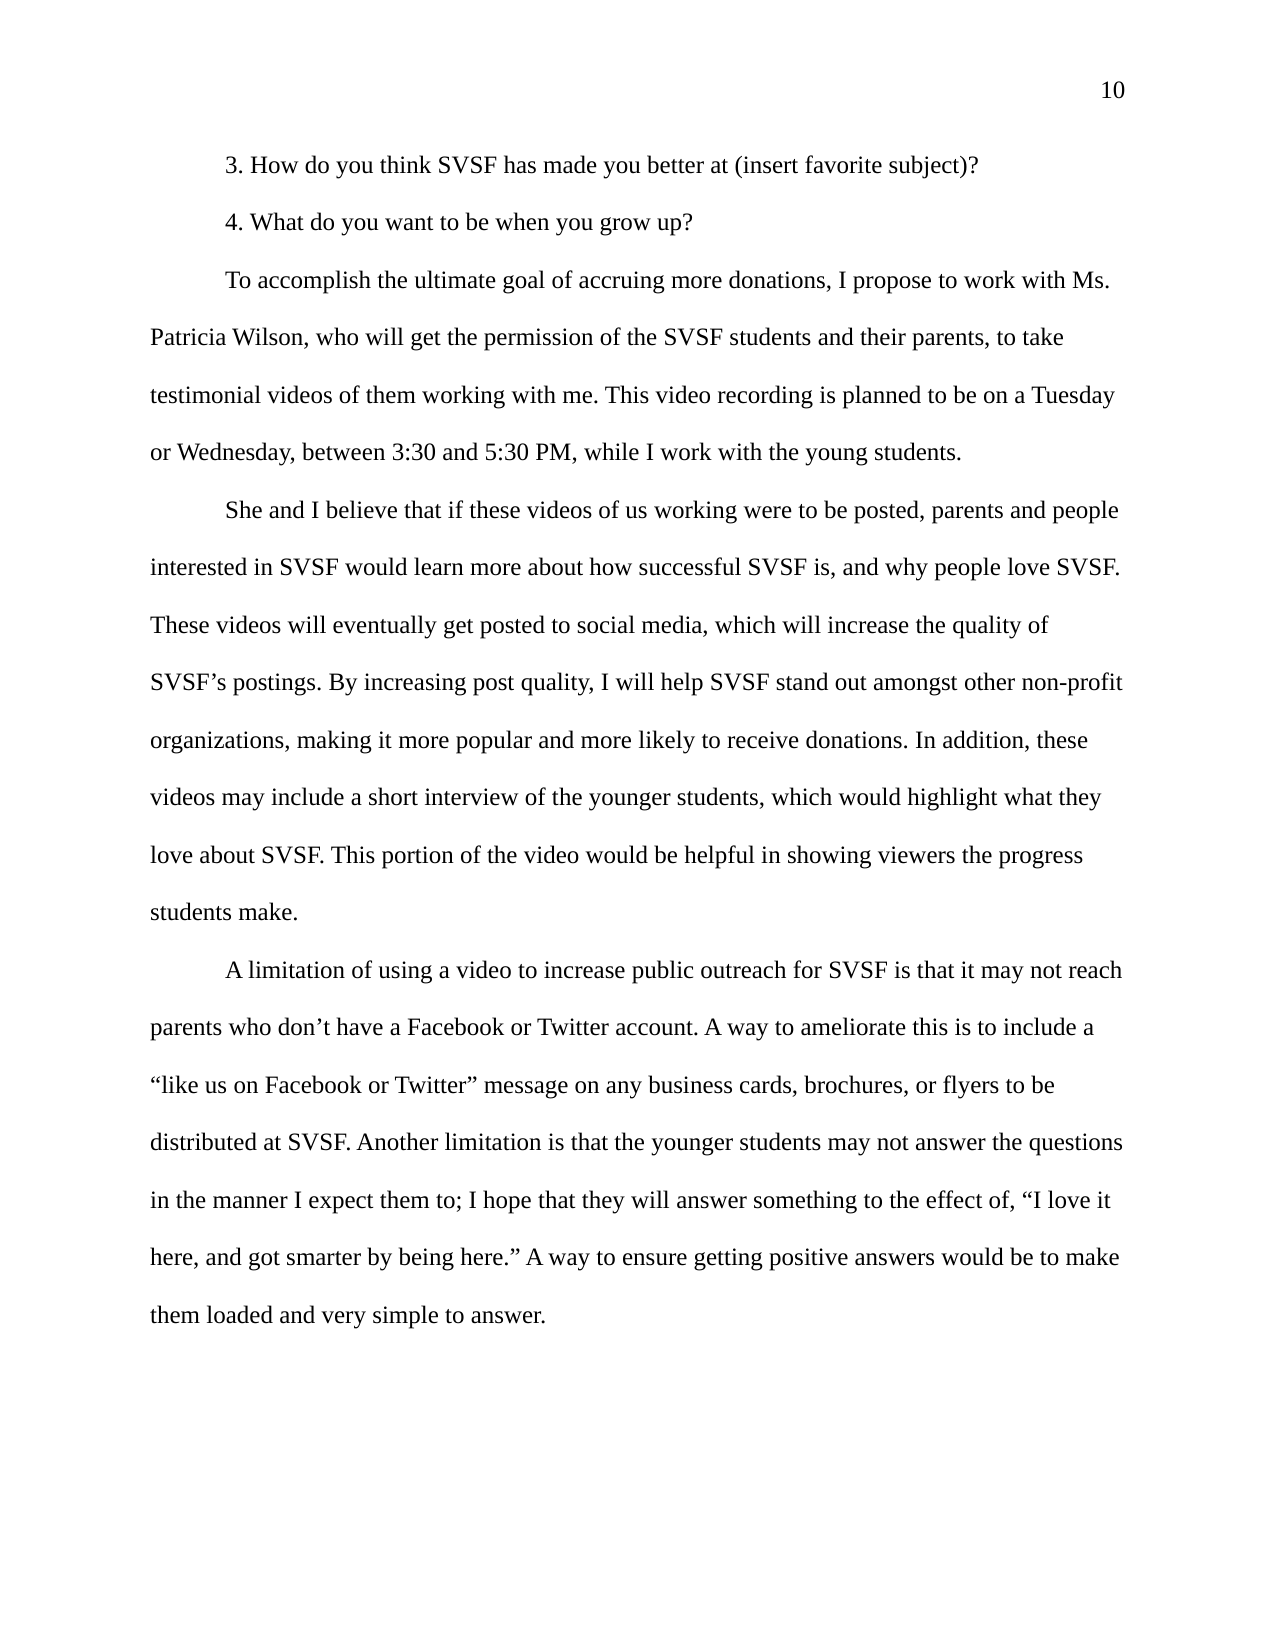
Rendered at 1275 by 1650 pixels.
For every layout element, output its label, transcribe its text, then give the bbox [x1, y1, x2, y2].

text 3. How do you think SVSF has made you better at (insert favorite subject)? [150, 150, 1125, 179]
text 4. What do you want to be when you grow up? [150, 207, 1125, 236]
text To accomplish the ultimate goal of accruing more donations, I propose to work with Ms. Patricia Wilson, who will get the permission of the SVSF students and their parents, to take testimonial videos of them working with me. This video recording is planned to be on a Tuesday or Wednesday, between 3:30 and 5:30 PM, while I work with the young students. [150, 265, 1125, 466]
text She and I believe that if these videos of us working were to be posted, parents and people interested in SVSF would learn more about how successful SVSF is, and why people love SVSF. These videos will eventually get posted to social media, which will increase the quality of SVSF’s postings. By increasing post quality, I will help SVSF stand out amongst other non-profit organizations, making it more popular and more likely to receive donations. In addition, these videos may include a short interview of the younger students, which would highlight what they love about SVSF. This portion of the video would be helpful in showing viewers the progress students make. [150, 495, 1125, 926]
text A limitation of using a video to increase public outreach for SVSF is that it may not reach parents who don’t have a Facebook or Twitter account. A way to ameliorate this is to include a “like us on Facebook or Twitter” message on any business cards, brochures, or flyers to be distributed at SVSF. Another limitation is that the younger students may not answer the questions in the manner I expect them to; I hope that they will answer something to the effect of, “I love it here, and got smarter by being here.” A way to ensure getting positive answers would be to make them loaded and very simple to answer. [150, 955, 1125, 1329]
